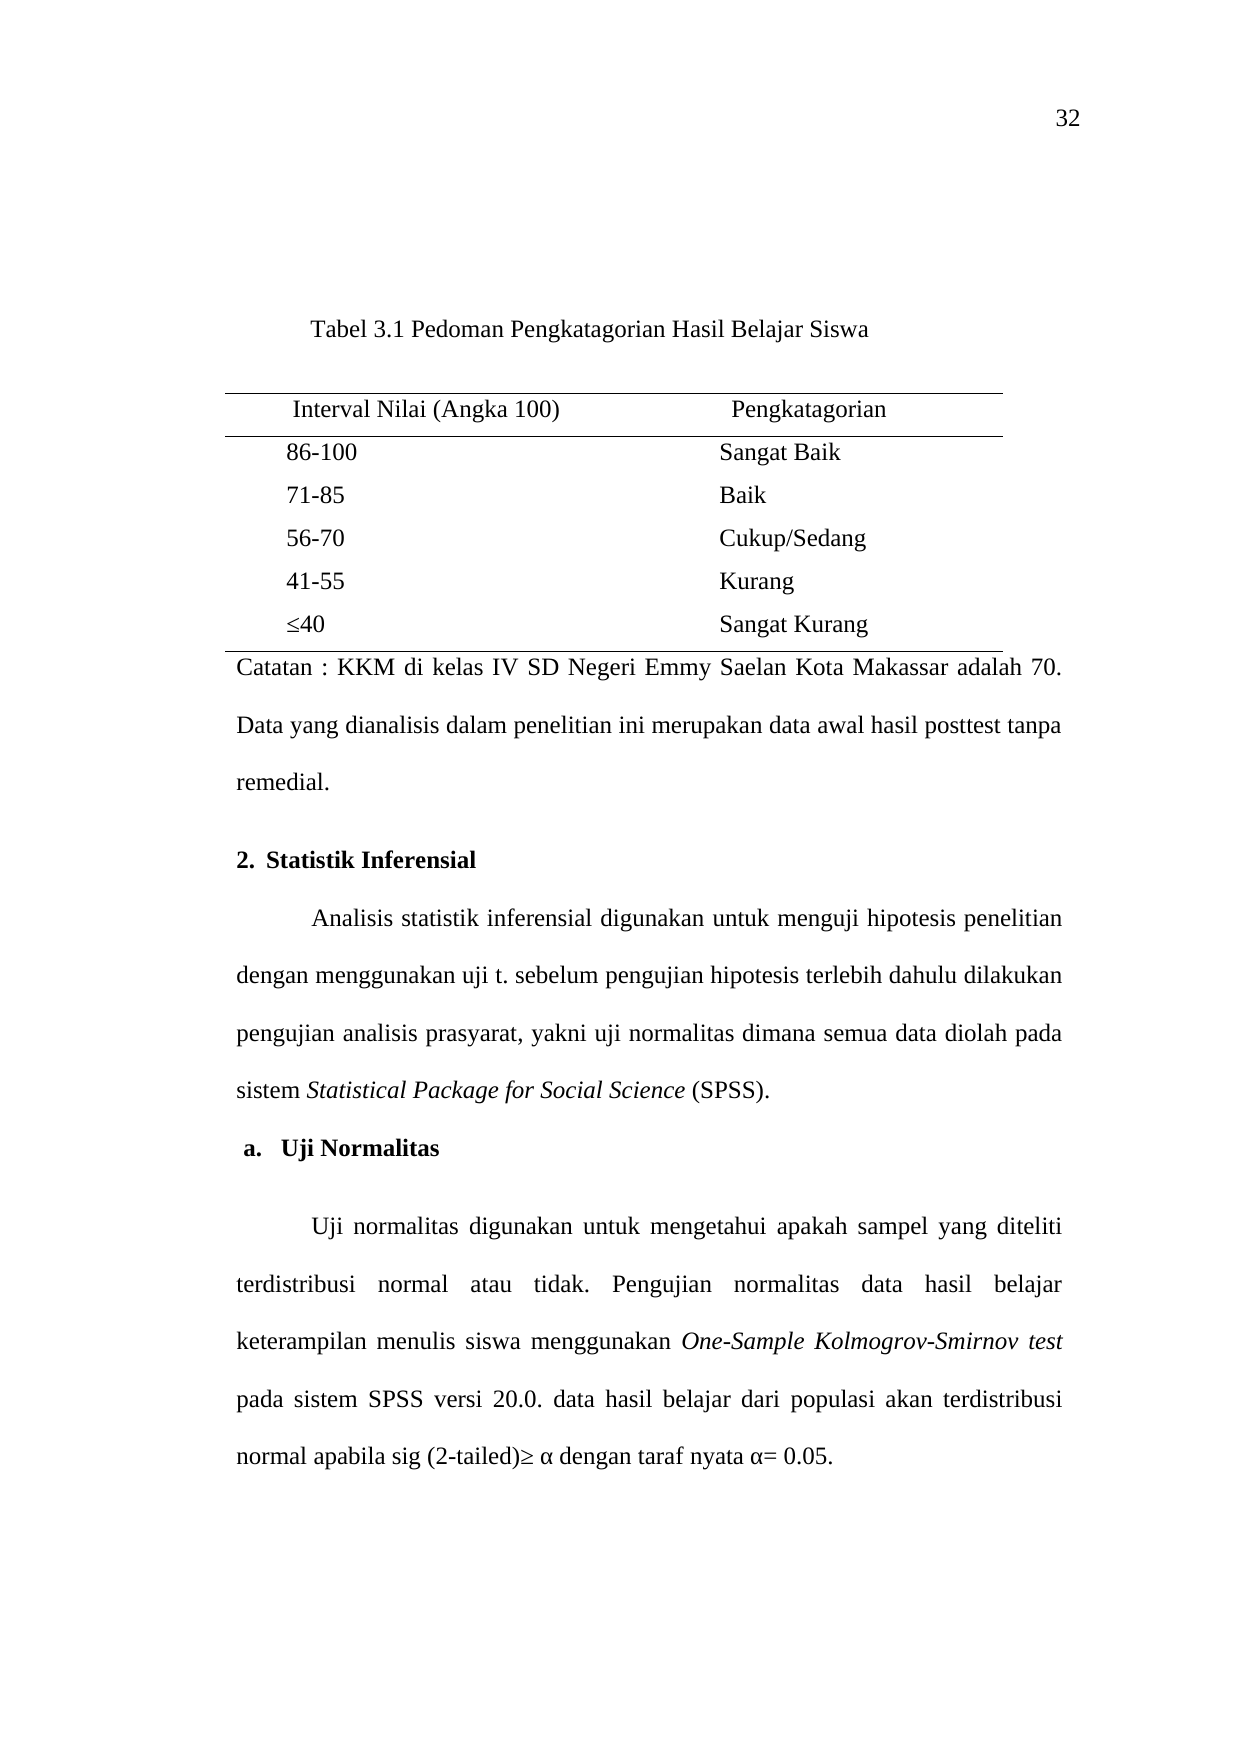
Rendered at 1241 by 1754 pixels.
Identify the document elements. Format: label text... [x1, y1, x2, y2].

table_header Pengkatagorian [614, 394, 1003, 436]
list Statistik Inferensial [236, 846, 1063, 874]
table_header Interval Nilai (Angka 100) [225, 394, 614, 436]
table_cell 86-100 71-85 56-70 41-55 ≤40 [225, 437, 614, 651]
list Analisis statistik inferensial digunakan untuk menguji hipotesis penelitian dengan menggunakan uji t. sebelum pengujian hipotesis terlebih dahulu dilakukan pengujian analisis prasyarat, yakni uji normalitas dimana semua data diolah pada sistem Statistical Package for Social Science (SPSS). [236, 903, 1063, 1104]
table_cell Sangat Baik Baik Cukup/Sedang Kurang Sangat Kurang [614, 437, 1003, 651]
text Uji normalitas digunakan untuk mengetahui apakah sampel yang diteliti terdistribusi normal atau tidak. Pengujian normalitas data hasil belajar keterampilan menulis siswa menggunakan One-Sample Kolmogrov-Smirnov test pada sistem SPSS versi 20.0. data hasil belajar dari populasi akan terdistribusi normal apabila sig (2-tailed)≥ α dengan taraf nyata α= 0.05. [236, 1211, 1063, 1470]
list Tabel 3.1 Pedoman Pengkatagorian Hasil Belajar Siswa [236, 314, 1063, 343]
text Catatan : KKM di kelas IV SD Negeri Emmy Saelan Kota Makassar adalah 70. Data yang dianalisis dalam penelitian ini merupakan data awal hasil posttest tanpa remedial. [236, 652, 1063, 796]
list Uji Normalitas [243, 1133, 1063, 1162]
